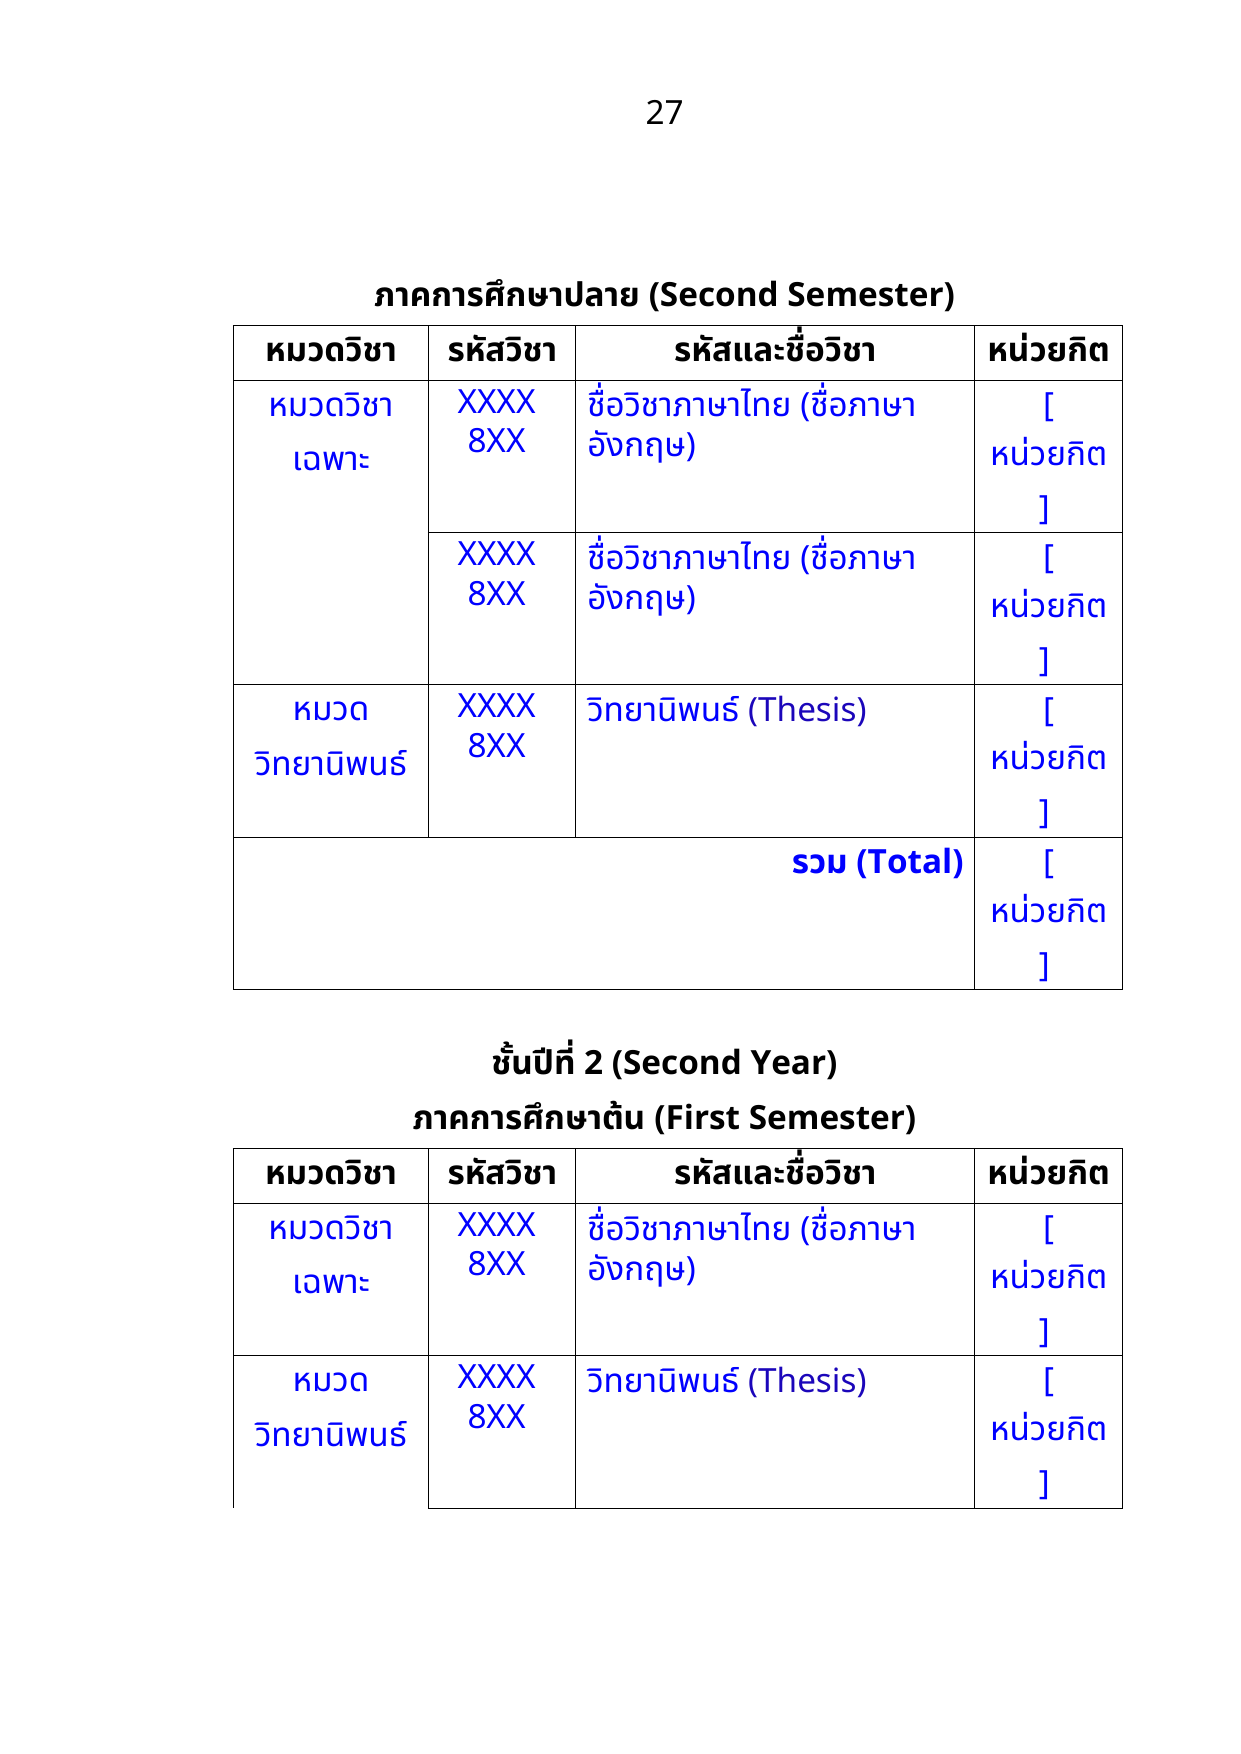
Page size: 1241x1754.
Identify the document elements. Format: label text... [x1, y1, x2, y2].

table_header รหัสวิชา [429, 326, 575, 379]
table_cell XXXX 8XX [429, 1204, 575, 1355]
table_header หน่วยกิต [975, 326, 1122, 379]
table_cell XXXX 8XX [429, 685, 575, 837]
text ภาคการศึกษาต้น (First Semester) [221, 1094, 1107, 1144]
table_cell ชื่อวิชาภาษาไทย (ชื่อภาษาอังกฤษ) [576, 381, 974, 532]
table_header หน่วยกิต [975, 1149, 1122, 1203]
table_header รหัสวิชา [429, 1149, 575, 1203]
table_cell [975, 1204, 1122, 1355]
table_header หมวดวิชา [234, 1149, 428, 1203]
table_cell ชื่อวิชาภาษาไทย (ชื่อภาษาอังกฤษ) [576, 533, 974, 684]
table_cell หมวดวิชาเฉพาะ [234, 1204, 428, 1355]
text ภาคการศึกษาปลาย (Second Semester) [221, 270, 1107, 321]
table_cell XXXX 8XX [429, 533, 575, 684]
table_cell XXXX 8XX [429, 1356, 575, 1507]
table_cell [975, 533, 1122, 684]
table_header หมวดวิชา [234, 326, 428, 379]
table_cell วิทยานิพนธ์ (Thesis) [576, 1356, 974, 1507]
table_cell หมวดวิชาเฉพาะ [234, 381, 428, 684]
table_cell หมวดวิทยานิพนธ์ [234, 1356, 428, 1507]
table_cell [975, 838, 1122, 989]
table_cell XXXX 8XX [429, 381, 575, 532]
table_header รหัสและชื่อวิชา [576, 1149, 974, 1203]
table_cell หมวดวิทยานิพนธ์ [234, 685, 428, 837]
text ชั้นปีที่ 2 (Second Year) [221, 1039, 1107, 1090]
table_cell [975, 1356, 1122, 1507]
table_cell ชื่อวิชาภาษาไทย (ชื่อภาษาอังกฤษ) [576, 1204, 974, 1355]
table_cell [975, 685, 1122, 837]
table_header รหัสและชื่อวิชา [576, 326, 974, 379]
table_cell รวม (Total) [234, 838, 974, 989]
table_cell วิทยานิพนธ์ (Thesis) [576, 685, 974, 837]
table_cell [975, 381, 1122, 532]
